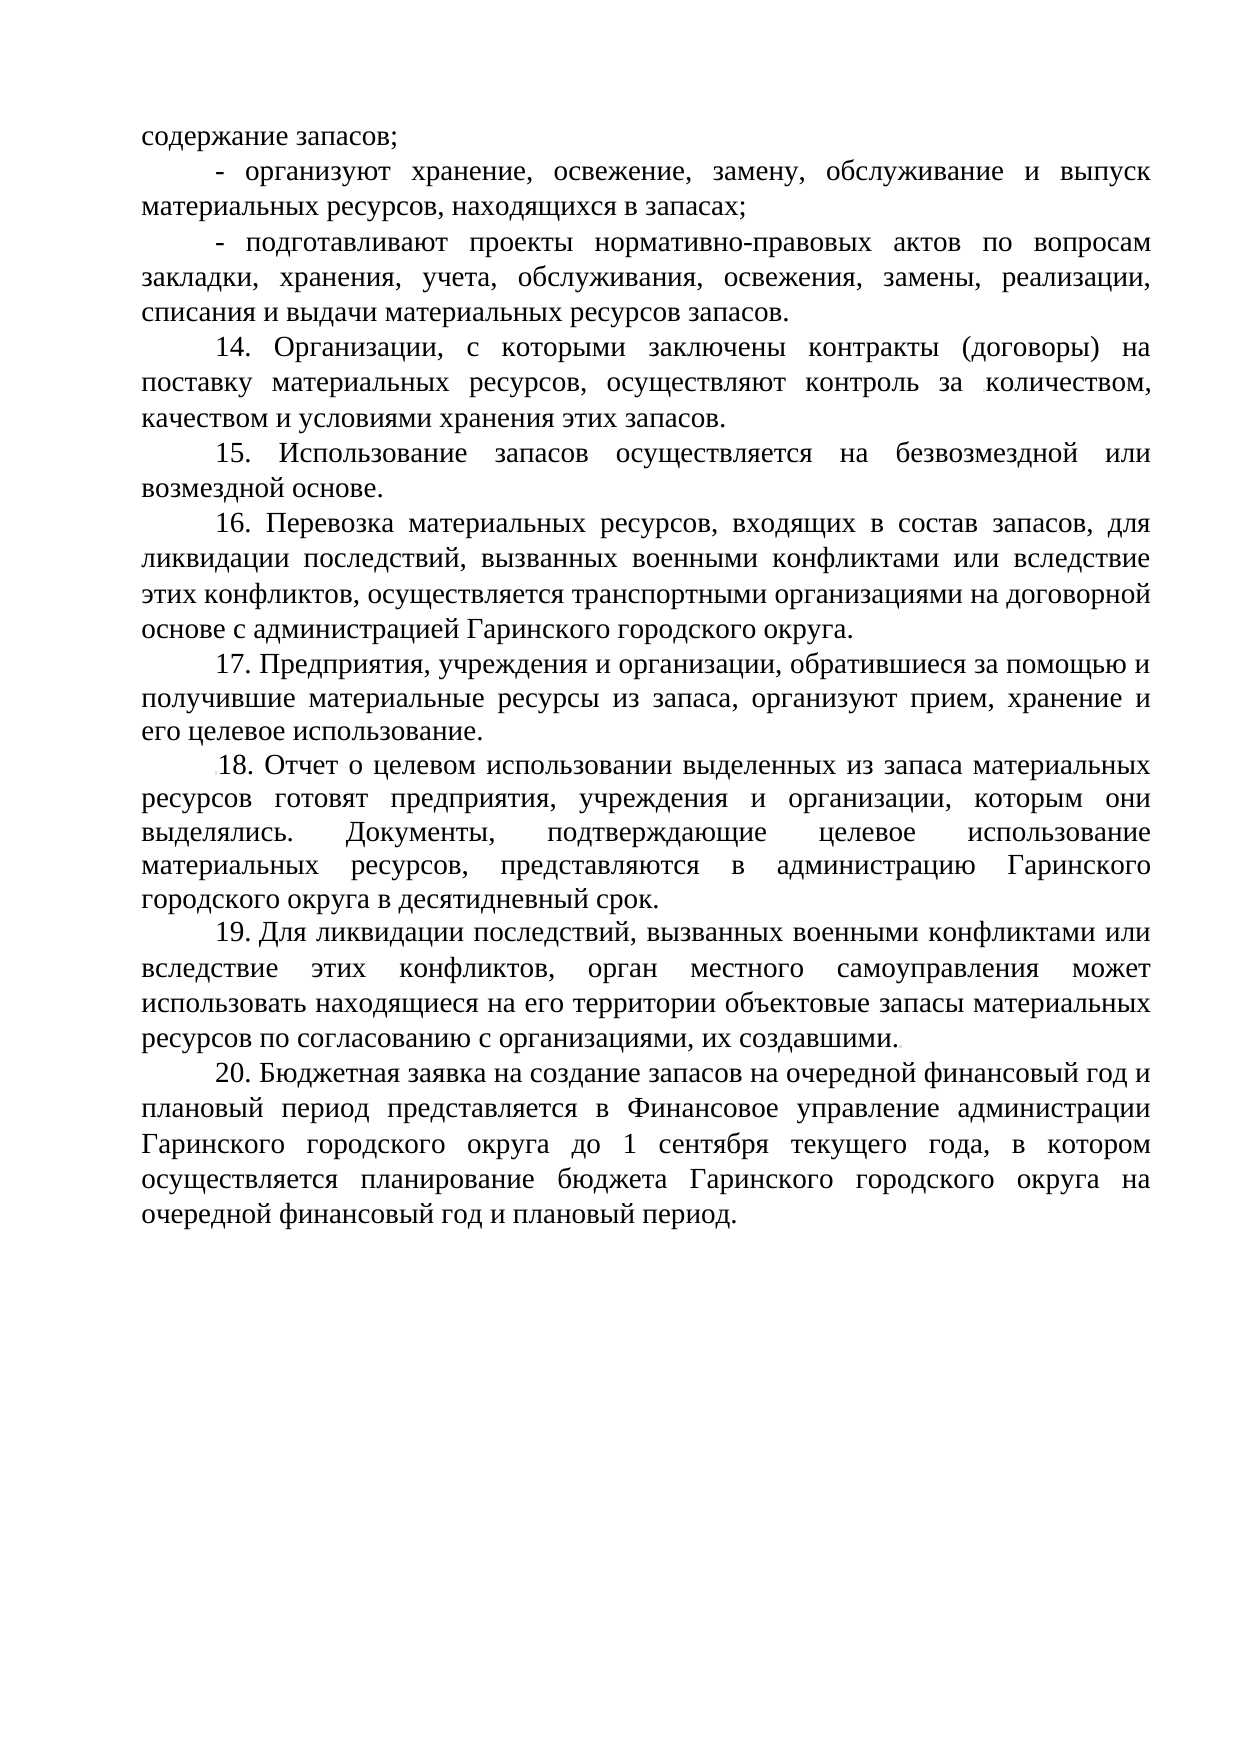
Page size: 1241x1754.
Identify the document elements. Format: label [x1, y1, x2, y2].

table_cell [133, 118, 1159, 1597]
